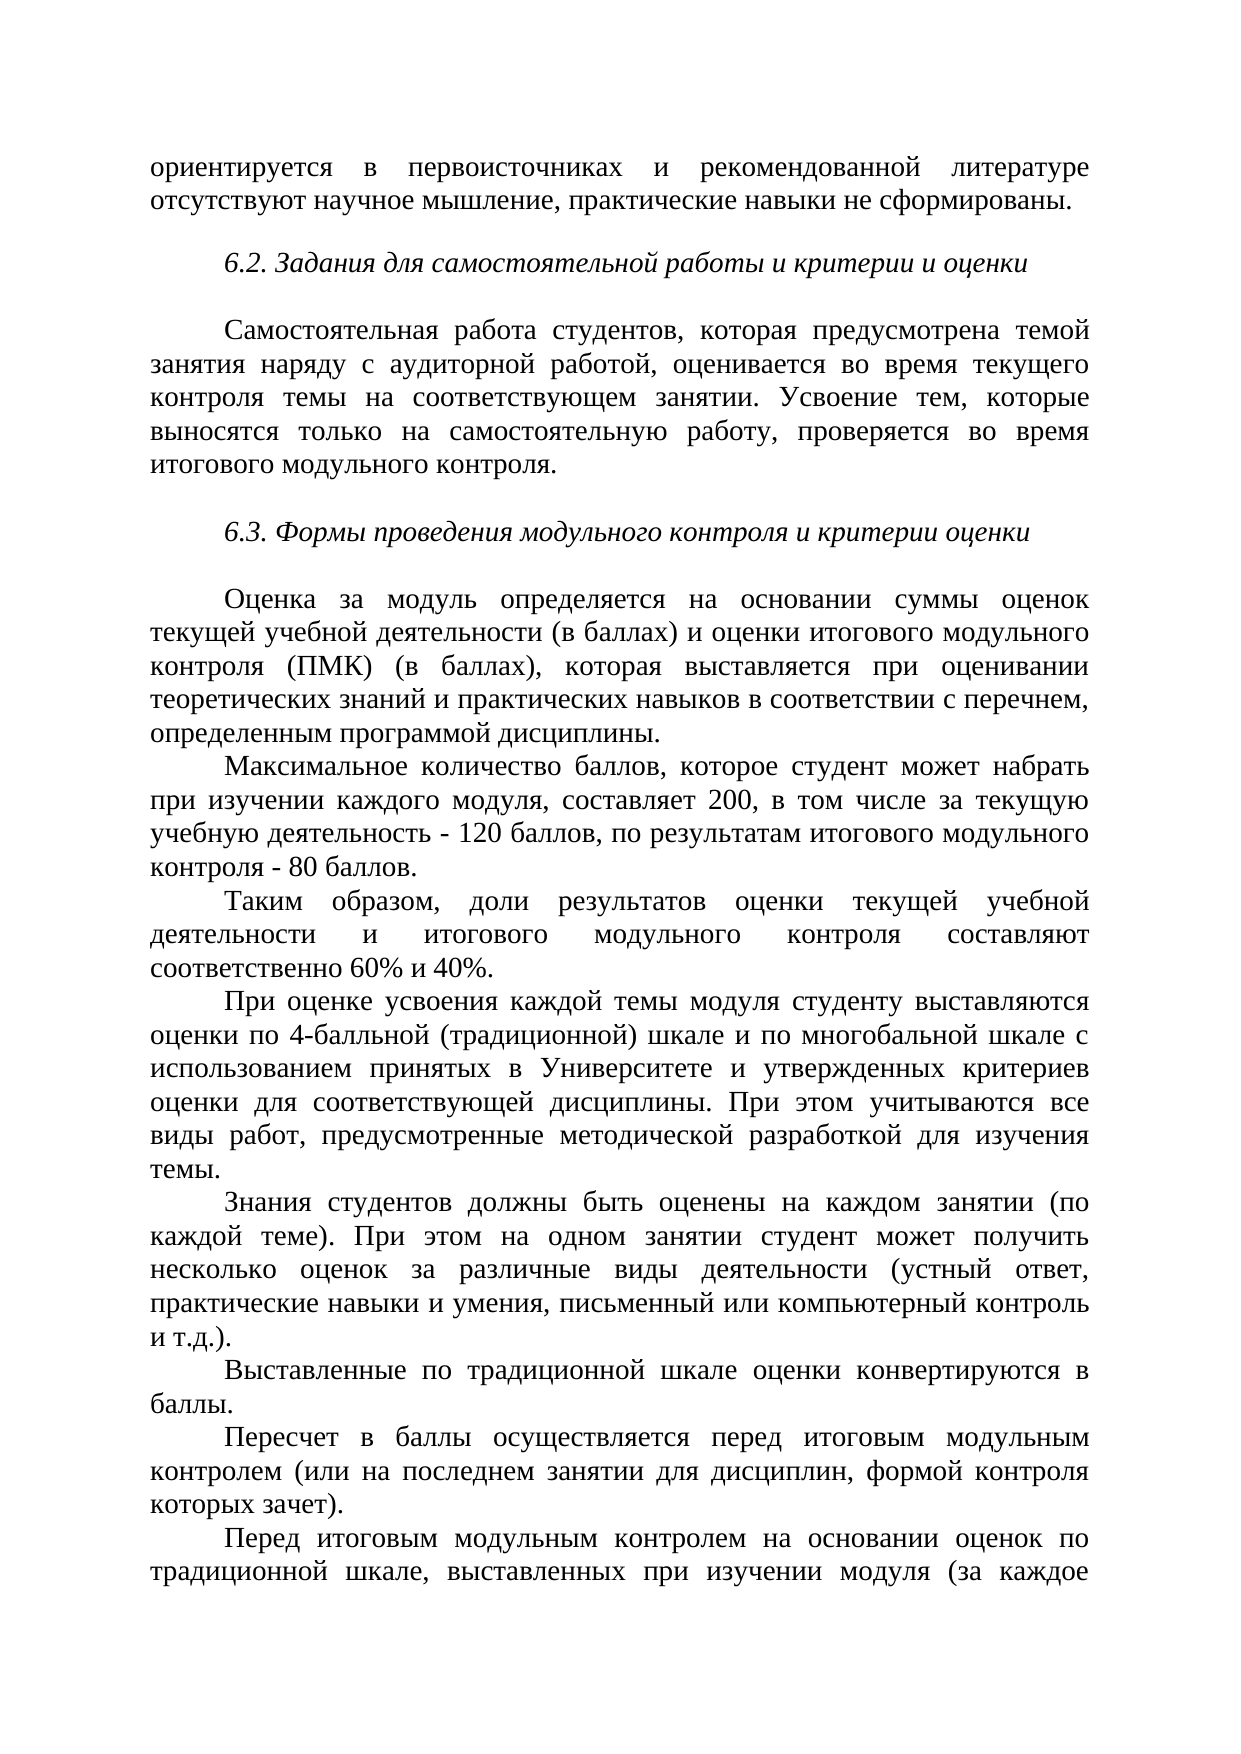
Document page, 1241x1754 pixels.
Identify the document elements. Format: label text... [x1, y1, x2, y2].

text Самостоятельная работа студентов, которая предусмотрена темой занятия наряду с аудиторной работой, оценивается во время текущего контроля темы на соответствующем занятии. Усвоение тем, которые выносятся только на самостоятельную работу, проверяется во время итогового модульного контроля. [150, 312, 1090, 480]
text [150, 149, 1090, 216]
text Пересчет в баллы осуществляется перед итоговым модульным контролем (или на последнем занятии для дисциплин, формой контроля которых зачет). [150, 1419, 1090, 1520]
text 6.3. Формы проведения модульного контроля и критерии оценки [150, 514, 1090, 547]
text Оценка за модуль определяется на основании суммы оценок текущей учебной деятельности (в баллах) и оценки итогового модульного контроля (ПМК) (в баллах), которая выставляется при оценивании теоретических знаний и практических навыков в соответствии с перечнем, определенным программой дисциплины. [150, 581, 1090, 748]
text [150, 1520, 1090, 1587]
text Знания студентов должны быть оценены на каждом занятии (по каждой теме). При этом на одном занятии студент может получить несколько оценок за различные виды деятельности (устный ответ, практические навыки и умения, письменный или компьютерный контроль и т.д.). [150, 1184, 1090, 1352]
text Максимальное количество баллов, которое студент может набрать при изучении каждого модуля, составляет 200, в том числе за текущую учебную деятельность - 120 баллов, по результатам итогового модульного контроля - 80 баллов. [150, 748, 1090, 883]
text При оценке усвоения каждой темы модуля студенту выставляются оценки по 4-балльной (традиционной) шкале и по многобальной шкале с использованием принятых в Университете и утвержденных критериев оценки для соответствующей дисциплины. При этом учитываются все виды работ, предусмотренные методической разработкой для изучения темы. [150, 983, 1090, 1184]
text Таким образом, доли результатов оценки текущей учебной деятельности и итогового модульного контроля составляют соответственно 60% и 40%. [150, 883, 1090, 983]
text 6.2. Задания для самостоятельной работы и критерии и оценки [150, 245, 1090, 278]
text Выставленные по традиционной шкале оценки конвертируются в баллы. [150, 1352, 1090, 1419]
